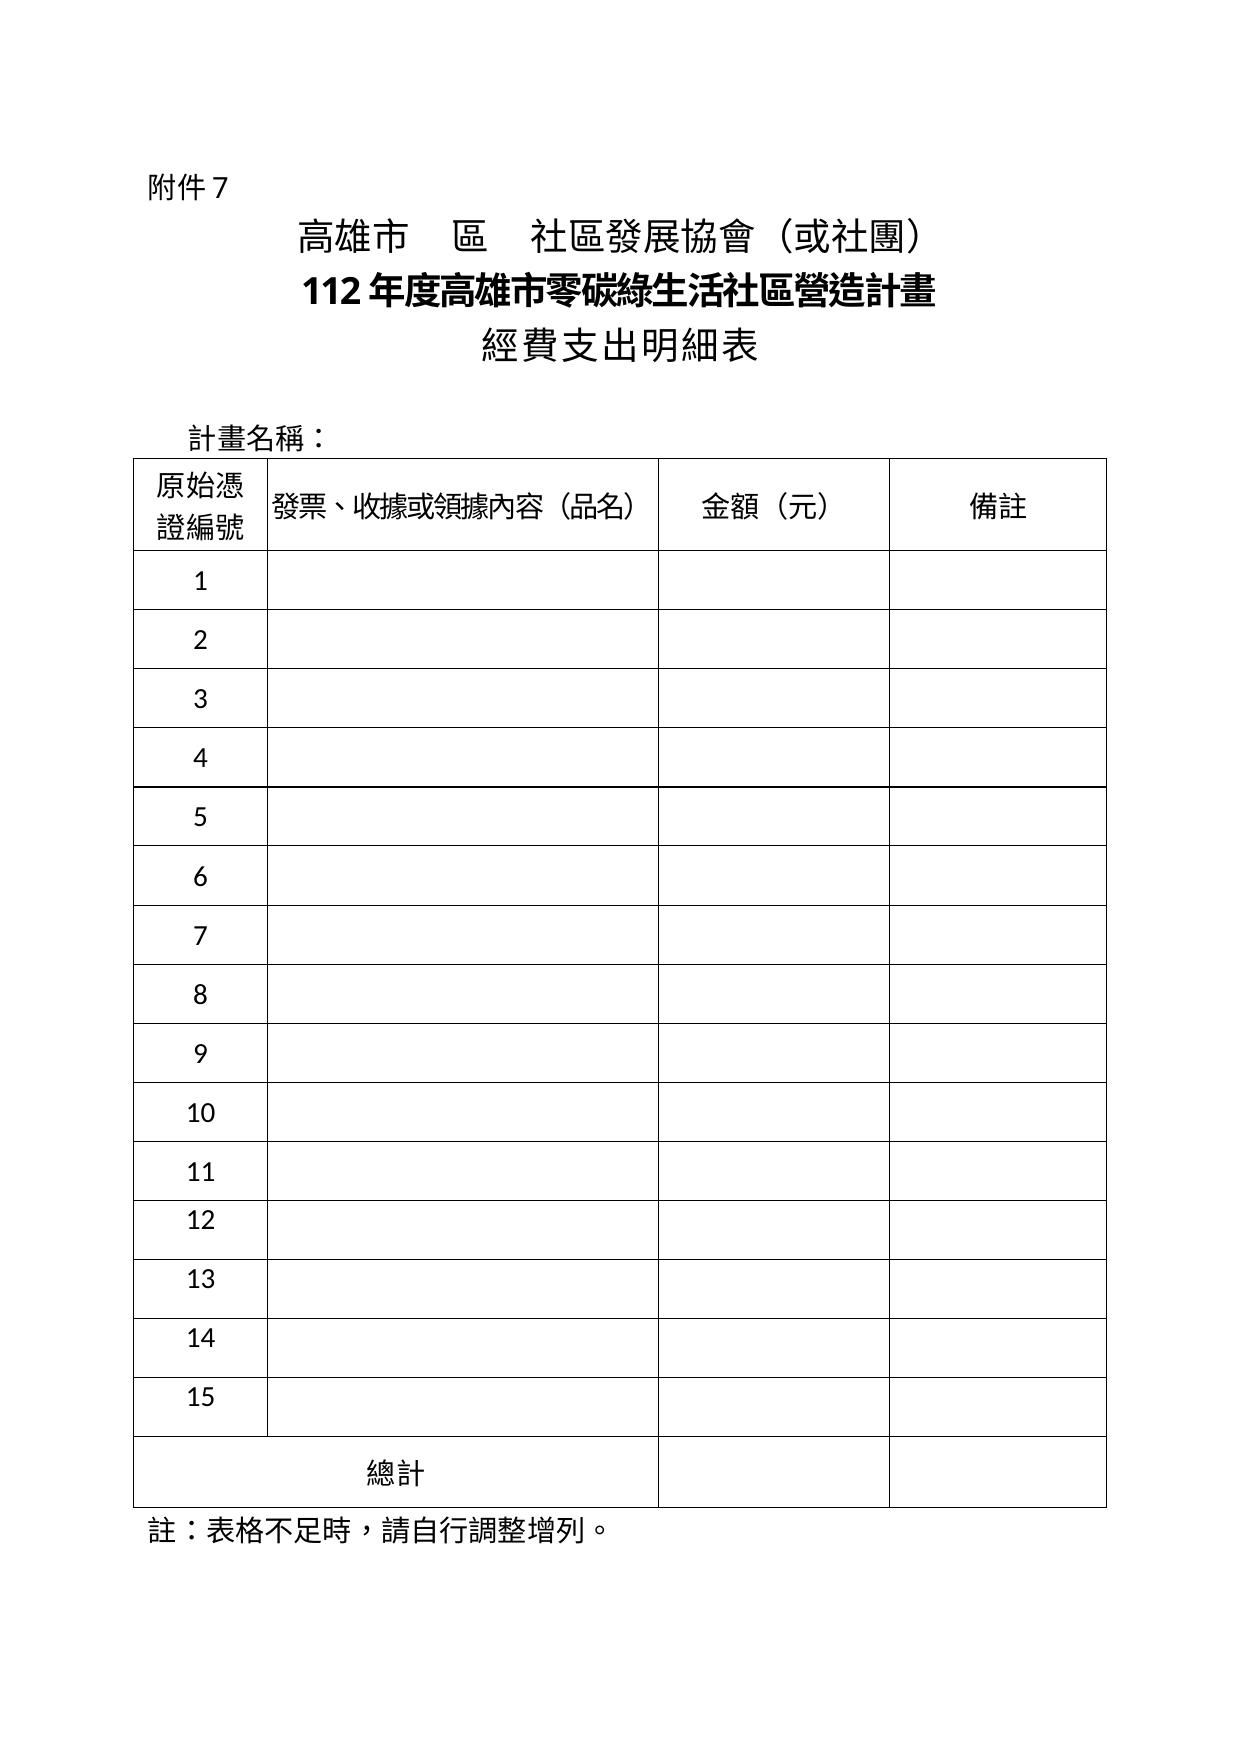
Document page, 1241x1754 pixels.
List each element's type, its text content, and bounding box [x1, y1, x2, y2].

table_cell 9 [134, 1024, 267, 1082]
table_cell 12 [134, 1201, 267, 1259]
table_cell 13 [134, 1260, 267, 1318]
table_cell [659, 610, 889, 668]
table_cell [659, 1319, 889, 1377]
table_cell [890, 1201, 1106, 1259]
table_cell [890, 1142, 1106, 1200]
table_cell 總計 [134, 1437, 658, 1507]
table_cell [268, 1378, 658, 1436]
table_cell 11 [134, 1142, 267, 1200]
table_cell [890, 1083, 1106, 1141]
table_cell [890, 788, 1106, 845]
table_header 備註 [890, 459, 1106, 550]
table_cell [268, 906, 658, 963]
table_cell [659, 1083, 889, 1141]
table_cell 10 [134, 1083, 267, 1141]
table_cell 8 [134, 965, 267, 1023]
table_header 發票、收據或領據內容（品名） [268, 459, 658, 550]
table_cell [890, 610, 1106, 668]
table_cell [659, 788, 889, 845]
table_cell [268, 1319, 658, 1377]
table_cell [659, 669, 889, 727]
table_cell 3 [134, 669, 267, 727]
table_header 金額（元） [659, 459, 889, 550]
table_cell 4 [134, 728, 267, 786]
table_cell [268, 1083, 658, 1141]
text 高雄市 區 社區發展協會（或社團） [148, 207, 1092, 261]
table_cell 2 [134, 610, 267, 668]
table_cell [659, 1201, 889, 1259]
table_cell 7 [134, 906, 267, 963]
table_cell [268, 788, 658, 845]
table_cell [659, 965, 889, 1023]
table_cell [659, 551, 889, 609]
table_cell [890, 1024, 1106, 1082]
table_cell [890, 669, 1106, 727]
table_header 原始憑 證編號 [134, 459, 267, 550]
table_cell [268, 551, 658, 609]
table_cell 15 [134, 1378, 267, 1436]
table_cell [659, 846, 889, 904]
table_cell 14 [134, 1319, 267, 1377]
table_cell [268, 669, 658, 727]
table_cell [659, 728, 889, 786]
table_cell [268, 965, 658, 1023]
table_cell [890, 906, 1106, 963]
table_cell [890, 1378, 1106, 1436]
text 計畫名稱： [188, 416, 1092, 458]
table_cell [659, 906, 889, 963]
table_cell [890, 846, 1106, 904]
table_cell 6 [134, 846, 267, 904]
table_cell [890, 1319, 1106, 1377]
table_cell 1 [134, 551, 267, 609]
table_cell [268, 846, 658, 904]
table_cell [659, 1378, 889, 1436]
table_cell [659, 1437, 889, 1507]
table_cell [890, 551, 1106, 609]
table_cell [268, 1142, 658, 1200]
table_cell [268, 728, 658, 786]
table_cell [890, 1437, 1106, 1507]
table_cell [268, 1260, 658, 1318]
table_cell [890, 1260, 1106, 1318]
table_cell [268, 1201, 658, 1259]
table_cell [268, 610, 658, 668]
text 附件7 [148, 164, 1092, 207]
table_cell [659, 1024, 889, 1082]
table_cell [268, 1024, 658, 1082]
text 經費支出明細表 [148, 316, 1092, 370]
table_cell [659, 1142, 889, 1200]
table_cell [890, 728, 1106, 786]
text 112年度高雄市零碳綠生活社區營造計畫 [148, 261, 1092, 316]
table_cell [890, 965, 1106, 1023]
table_cell 5 [134, 788, 267, 845]
table_cell [659, 1260, 889, 1318]
text 註：表格不足時，請自行調整增列。 [148, 1508, 1092, 1550]
